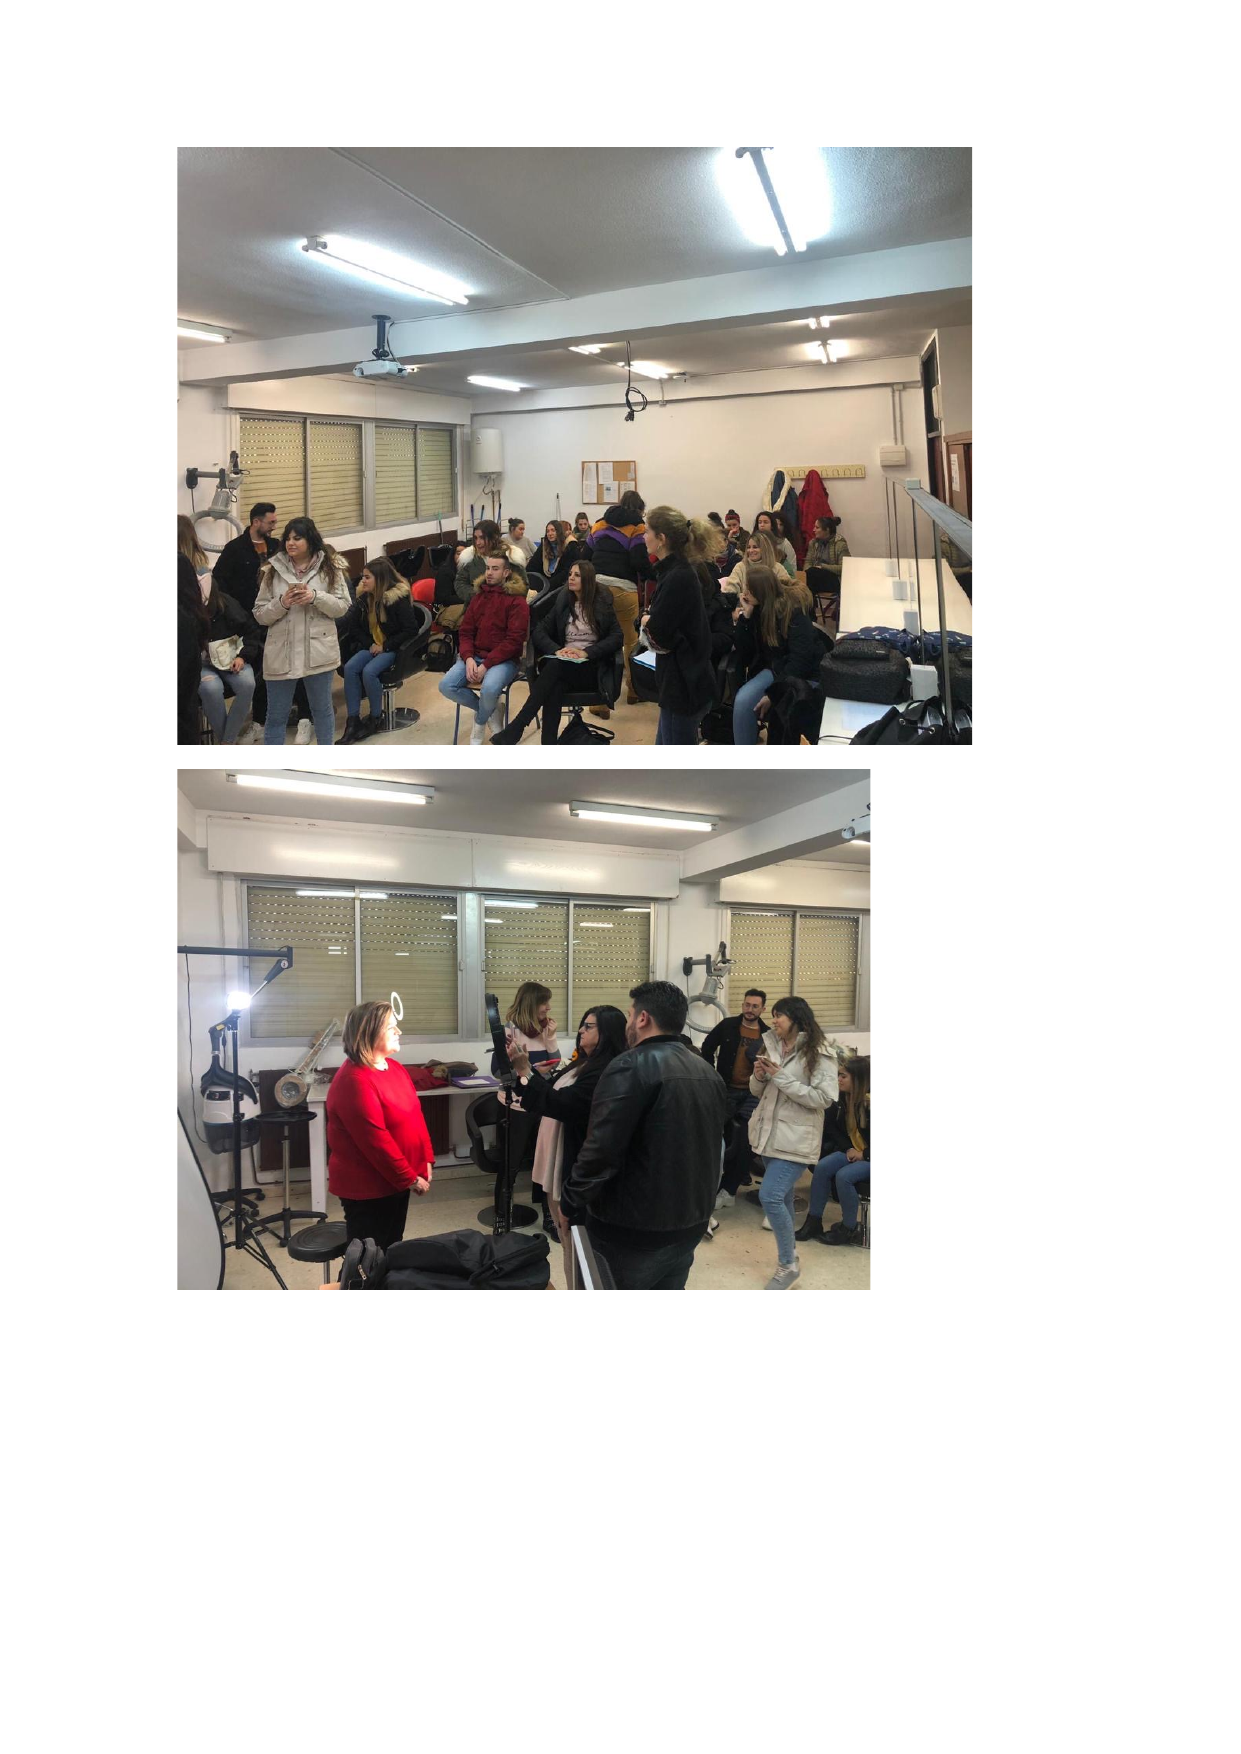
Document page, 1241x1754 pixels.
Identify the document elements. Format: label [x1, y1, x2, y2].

picture [177, 769, 871, 1290]
picture [177, 147, 973, 745]
